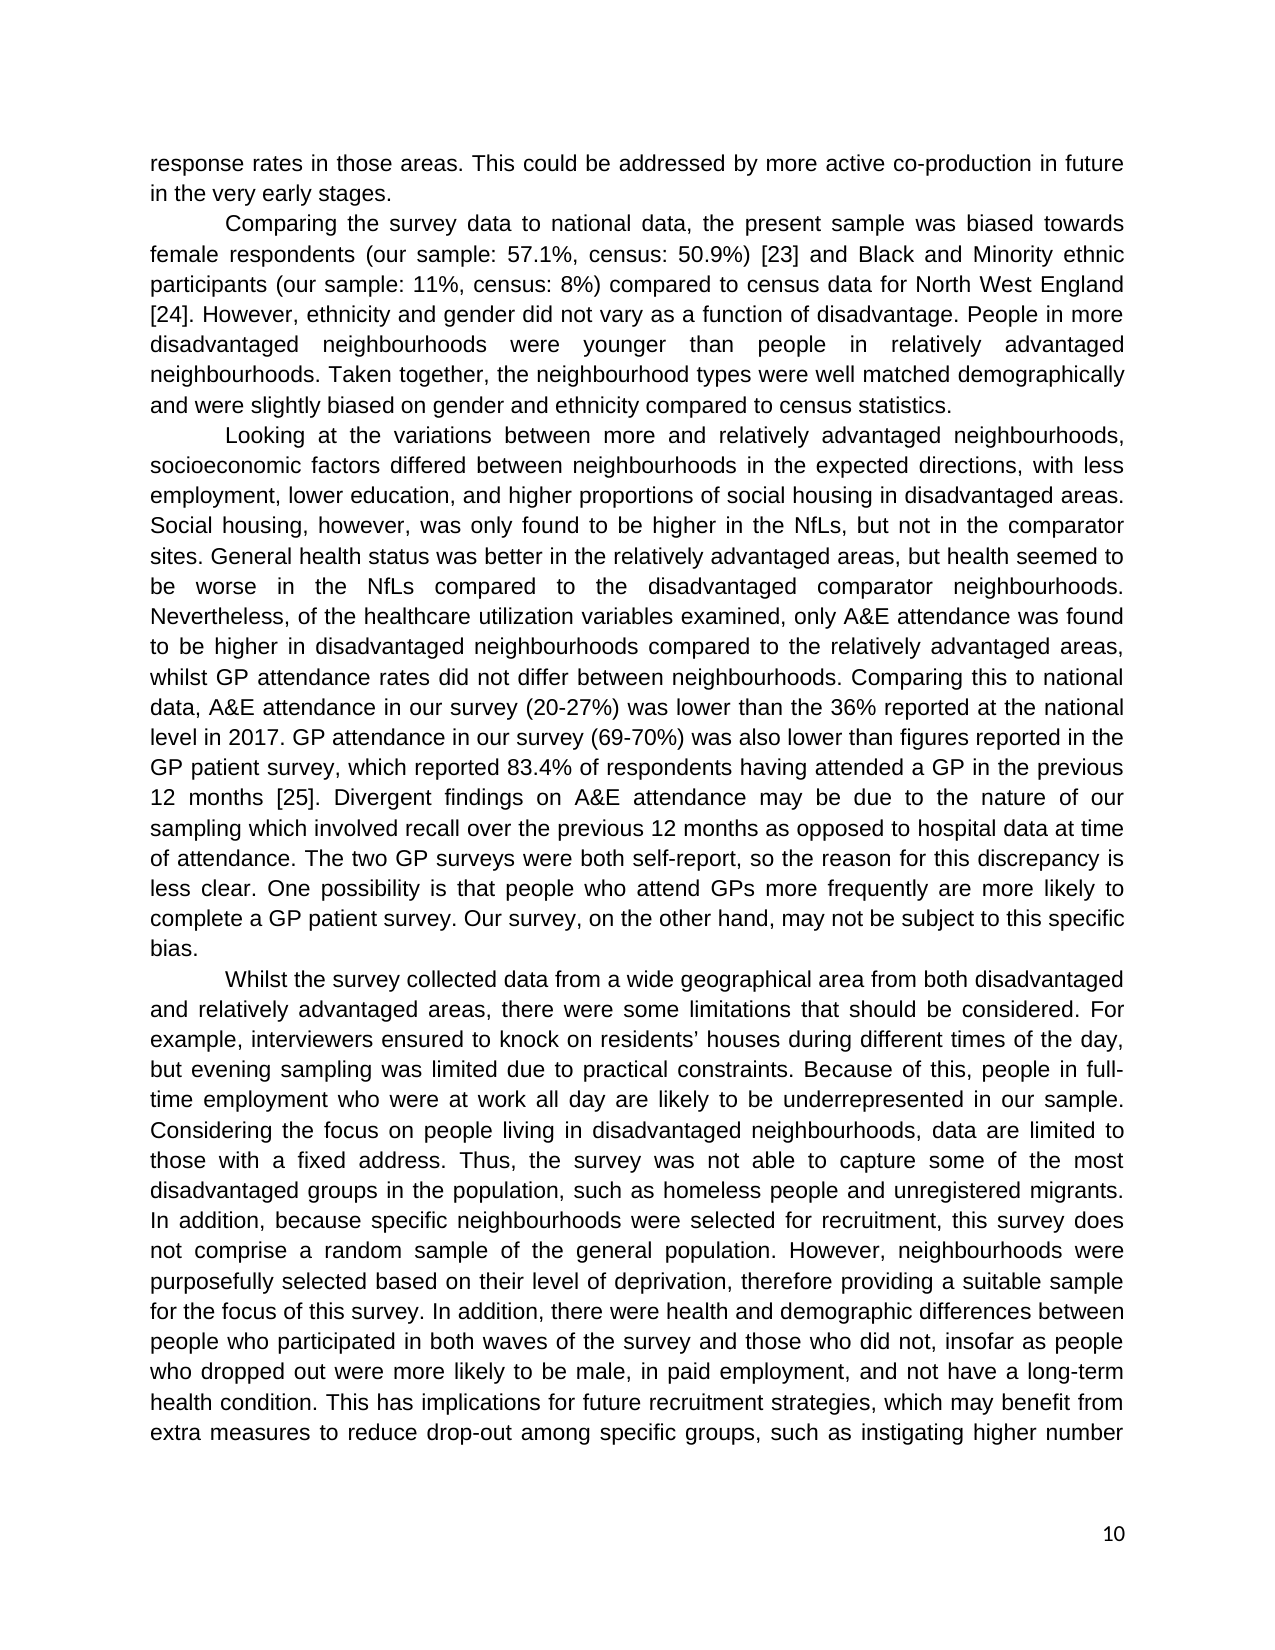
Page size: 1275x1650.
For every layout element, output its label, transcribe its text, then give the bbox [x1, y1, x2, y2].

text Comparing the survey data to national data, the present sample was biased towards female respondents (our sample: 57.1%, census: 50.9%) [23] and Black and Minority ethnic participants (our sample: 11%, census: 8%) compared to census data for North West England [24]. However, ethnicity and gender did not vary as a function of disadvantage. People in more disadvantaged neighbourhoods were younger than people in relatively advantaged neighbourhoods. Taken together, the neighbourhood types were well matched demographically and were slightly biased on gender and ethnicity compared to census statistics. [150, 210, 1125, 418]
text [150, 966, 1125, 1445]
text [150, 150, 1125, 207]
text Looking at the variations between more and relatively advantaged neighbourhoods, socioeconomic factors differed between neighbourhoods in the expected directions, with less employment, lower education, and higher proportions of social housing in disadvantaged areas. Social housing, however, was only found to be higher in the NfLs, but not in the comparator sites. General health status was better in the relatively advantaged areas, but health seemed to be worse in the NfLs compared to the disadvantaged comparator neighbourhoods. Nevertheless, of the healthcare utilization variables examined, only A&E attendance was found to be higher in disadvantaged neighbourhoods compared to the relatively advantaged areas, whilst GP attendance rates did not differ between neighbourhoods. Comparing this to national data, A&E attendance in our survey (20-27%) was lower than the 36% reported at the national level in 2017. GP attendance in our survey (69-70%) was also lower than figures reported in the GP patient survey, which reported 83.4% of respondents having attended a GP in the previous 12 months [25]. Divergent findings on A&E attendance may be due to the nature of our sampling which involved recall over the previous 12 months as opposed to hospital data at time of attendance. The two GP surveys were both self-report, so the reason for this discrepancy is less clear. One possibility is that people who attend GPs more frequently are more likely to complete a GP patient survey. Our survey, on the other hand, may not be subject to this specific bias. [150, 422, 1125, 962]
